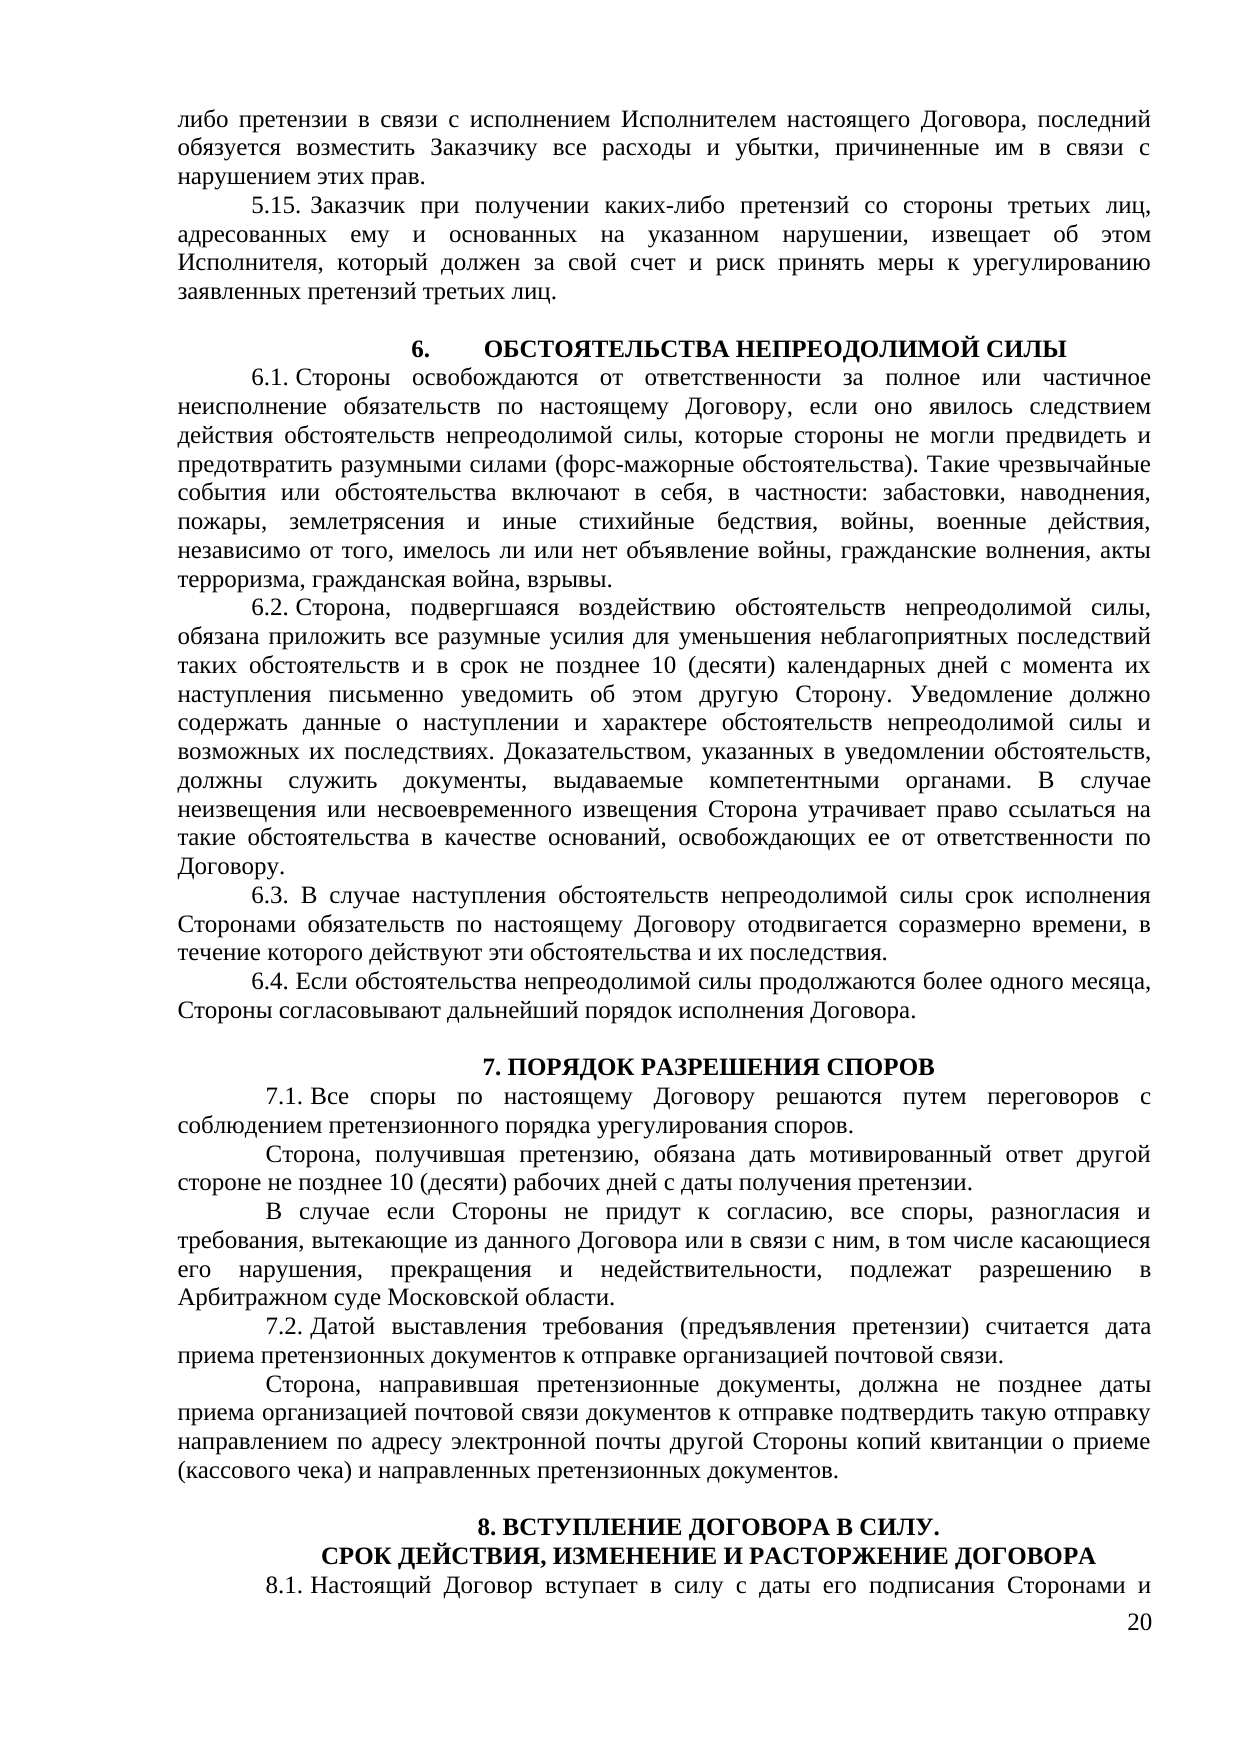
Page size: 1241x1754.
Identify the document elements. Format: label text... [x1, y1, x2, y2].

list 6.4. Если обстоятельства непреодолимой силы продолжаются более одного месяца, Стороны согласовывают дальнейший порядок исполнения Договора. [177, 966, 1152, 1024]
text СРОК ДЕЙСТВИЯ, ИЗМЕНЕНИЕ И РАСТОРЖЕНИЕ ДОГОВОРА [177, 1541, 1152, 1570]
list ОБСТОЯТЕЛЬСТВА НЕПРЕОДОЛИМОЙ СИЛЫ [252, 334, 1152, 362]
list 6.3. В случае наступления обстоятельств непреодолимой силы срок исполнения Сторонами обязательств по настоящему Договору отодвигается соразмерно времени, в течение которого действуют эти обстоятельства и их последствия. [177, 880, 1152, 966]
text 7. ПОРЯДОК РАЗРЕШЕНИЯ СПОРОВ [177, 1052, 1152, 1081]
text 8. ВСТУПЛЕНИЕ ДОГОВОРА В СИЛУ. [177, 1512, 1152, 1541]
text 7.2. Датой выставления требования (предъявления претензии) считается дата приема претензионных документов к отправке организацией почтовой связи. [177, 1311, 1152, 1369]
list 6.1. Стороны освобождаются от ответственности за полное или частичное неисполнение обязательств по настоящему Договору, если оно явилось следствием действия обстоятельств непреодолимой силы, которые стороны не могли предвидеть и предотвратить разумными силами (форс-мажорные обстоятельства). Такие чрезвычайные события или обстоятельства включают в себя, в частности: забастовки, наводнения, пожары, землетрясения и иные стихийные бедствия, войны, военные действия, независимо от того, имелось ли или нет объявление войны, гражданские волнения, акты терроризма, гражданская война, взрывы. [177, 362, 1152, 592]
list 6.2. Сторона, подвергшаяся воздействию обстоятельств непреодолимой силы, обязана приложить все разумные усилия для уменьшения неблагоприятных последствий таких обстоятельств и в срок не позднее 10 (десяти) календарных дней с момента их наступления письменно уведомить об этом другую Сторону. Уведомление должно содержать данные о наступлении и характере обстоятельств непреодолимой силы и возможных их последствиях. Доказательством, указанных в уведомлении обстоятельств, должны служить документы, выдаваемые компетентными органами. В случае неизвещения или несвоевременного извещения Сторона утрачивает право ссылаться на такие обстоятельства в качестве оснований, освобождающих ее от ответственности по Договору. [177, 592, 1152, 880]
text В случае если Стороны не придут к согласию, все споры, разногласия и требования, вытекающие из данного Договора или в связи с ним, в том числе касающиеся его нарушения, прекращения и недействительности, подлежат разрешению в Арбитражном суде Московской области. [177, 1196, 1152, 1311]
text Сторона, направившая претензионные документы, должна не позднее даты приема организацией почтовой связи документов к отправке подтвердить такую отправку направлением по адресу электронной почты другой Стороны копий квитанции о приеме (кассового чека) и направленных претензионных документов. [177, 1369, 1152, 1484]
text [177, 104, 1152, 190]
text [177, 1570, 1152, 1599]
text 5.15. Заказчик при получении каких-либо претензий со стороны третьих лиц, адресованных ему и основанных на указанном нарушении, извещает об этом Исполнителя, который должен за свой счет и риск принять меры к урегулированию заявленных претензий третьих лиц. [177, 190, 1152, 305]
text 7.1. Все споры по настоящему Договору решаются путем переговоров с соблюдением претензионного порядка урегулирования споров. [177, 1081, 1152, 1139]
text Сторона, получившая претензию, обязана дать мотивированный ответ другой стороне не позднее 10 (десяти) рабочих дней с даты получения претензии. [177, 1139, 1152, 1196]
